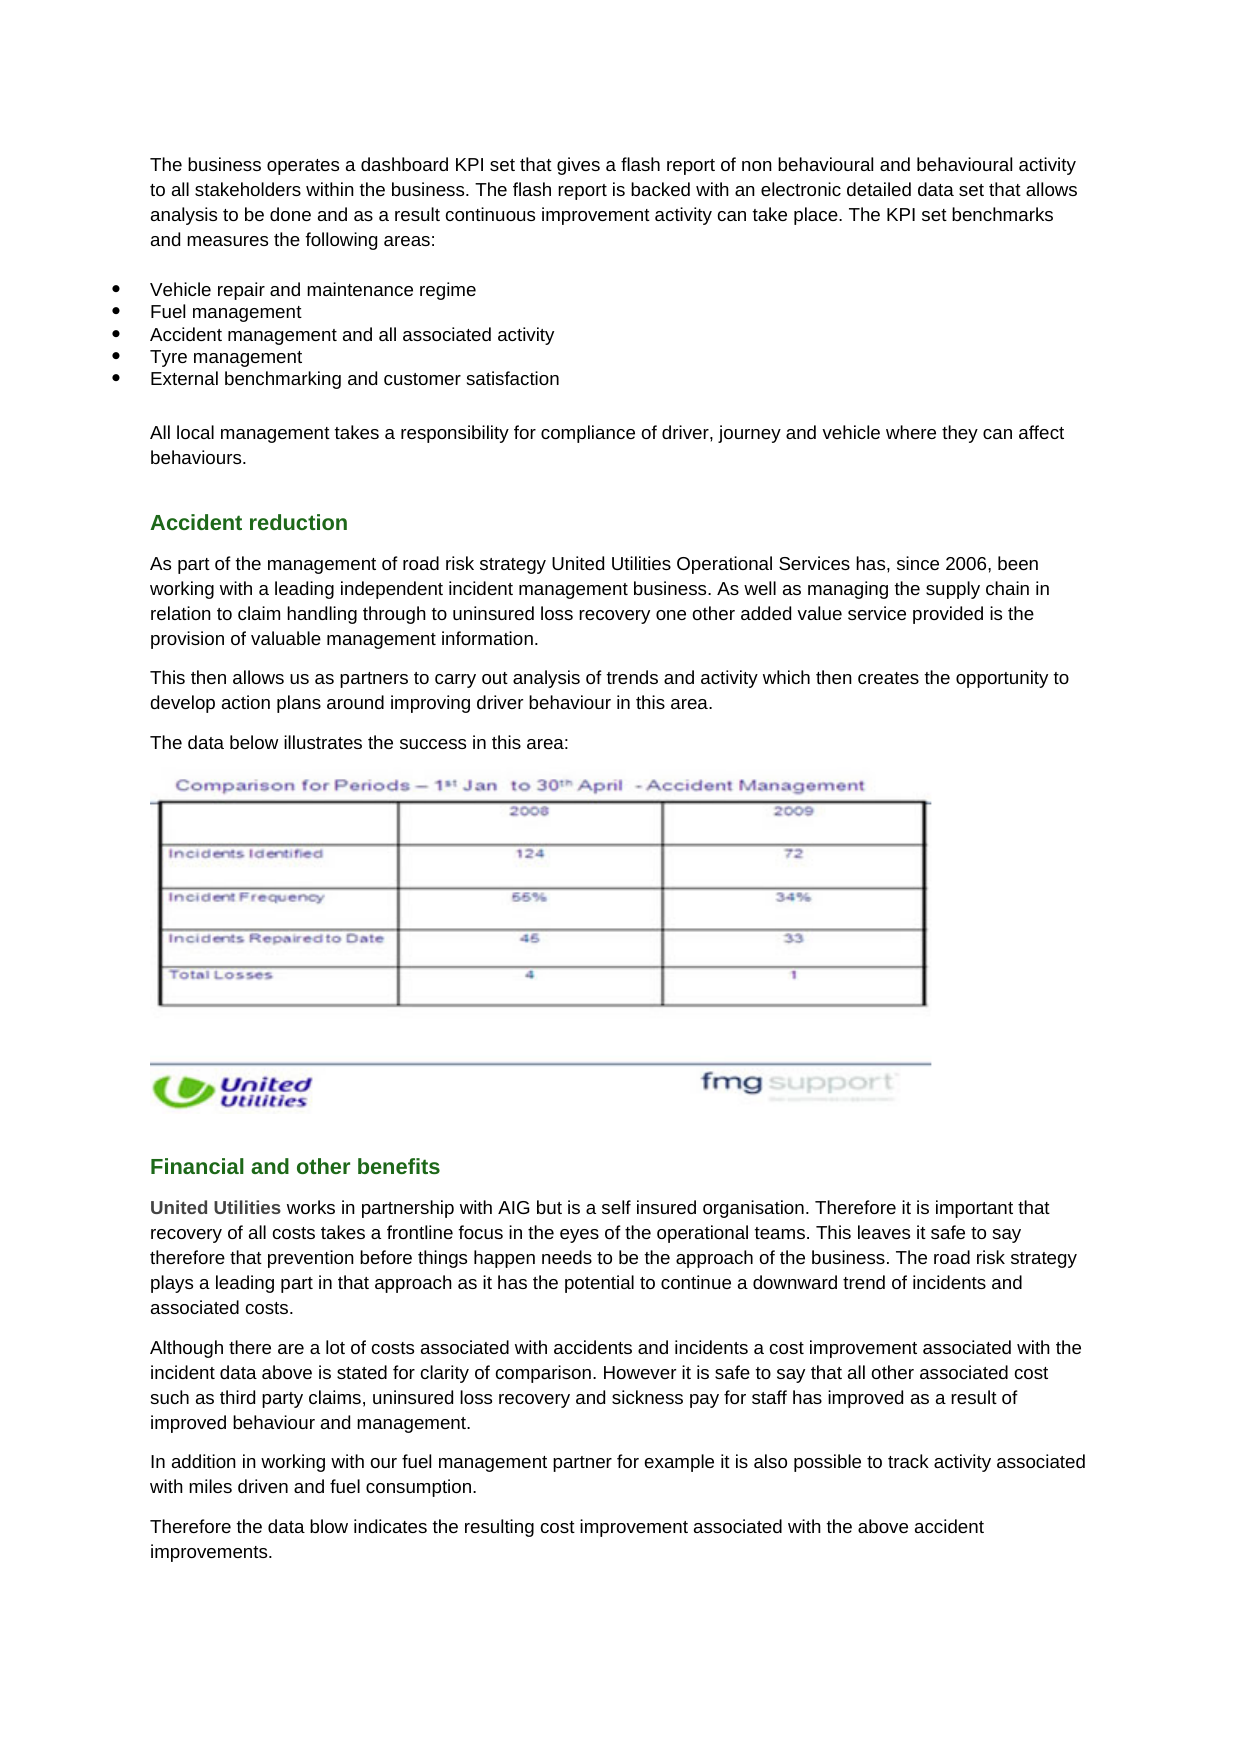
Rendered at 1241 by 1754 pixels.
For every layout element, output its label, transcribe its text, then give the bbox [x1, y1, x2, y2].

text In addition in working with our fuel management partner for example it is also possible to track activity associated with miles driven and fuel consumption. [150, 1448, 1090, 1498]
list Vehicle repair and maintenance regime [112, 279, 1090, 301]
text As part of the management of road risk strategy United Utilities Operational Services has, since 2006, been working with a leading independent incident management business. As well as managing the supply chain in relation to claim handling through to uninsured loss recovery one other added value service provided is the provision of valuable management information. [150, 549, 1090, 649]
list Accident management and all associated activity [112, 323, 1090, 345]
subtitle Financial and other benefits [150, 1154, 1090, 1179]
list Fuel management [112, 301, 1090, 323]
text Therefore the data blow indicates the resulting cost improvement associated with the above accident improvements. [150, 1512, 1090, 1562]
text The business operates a dashboard KPI set that gives a flash report of non behavioural and behavioural activity to all stakeholders within the business. The flash report is backed with an electronic detailed data set that allows analysis to be done and as a result continuous improvement activity can take place. The KPI set benchmarks and measures the following areas: [150, 150, 1090, 250]
text Although there are a lot of costs associated with accidents and incidents a cost improvement associated with the incident data above is stated for clarity of comparison. However it is safe to say that all other associated cost such as third party claims, uninsured loss recovery and sickness pay for staff has improved as a result of improved behaviour and management. [150, 1333, 1090, 1433]
picture [150, 767, 932, 1114]
text All local management takes a responsibility for compliance of driver, journey and vehicle where they can affect behaviours. [150, 419, 1090, 469]
text The data below illustrates the success in this area: [150, 728, 1090, 753]
list Tyre management [112, 345, 1090, 367]
text This then allows us as partners to carry out analysis of trends and activity which then creates the opportunity to develop action plans around improving driver behaviour in this area. [150, 664, 1090, 714]
text United Utilities works in partnership with AIG but is a self insured organisation. Therefore it is important that recovery of all costs takes a frontline focus in the eyes of the operational teams. This leaves it safe to say therefore that prevention before things happen needs to be the approach of the business. The road risk strategy plays a leading part in that approach as it has the potential to continue a downward trend of incidents and associated costs. [150, 1194, 1090, 1319]
list External benchmarking and customer satisfaction [112, 367, 1090, 389]
subtitle Accident reduction [150, 509, 1090, 534]
